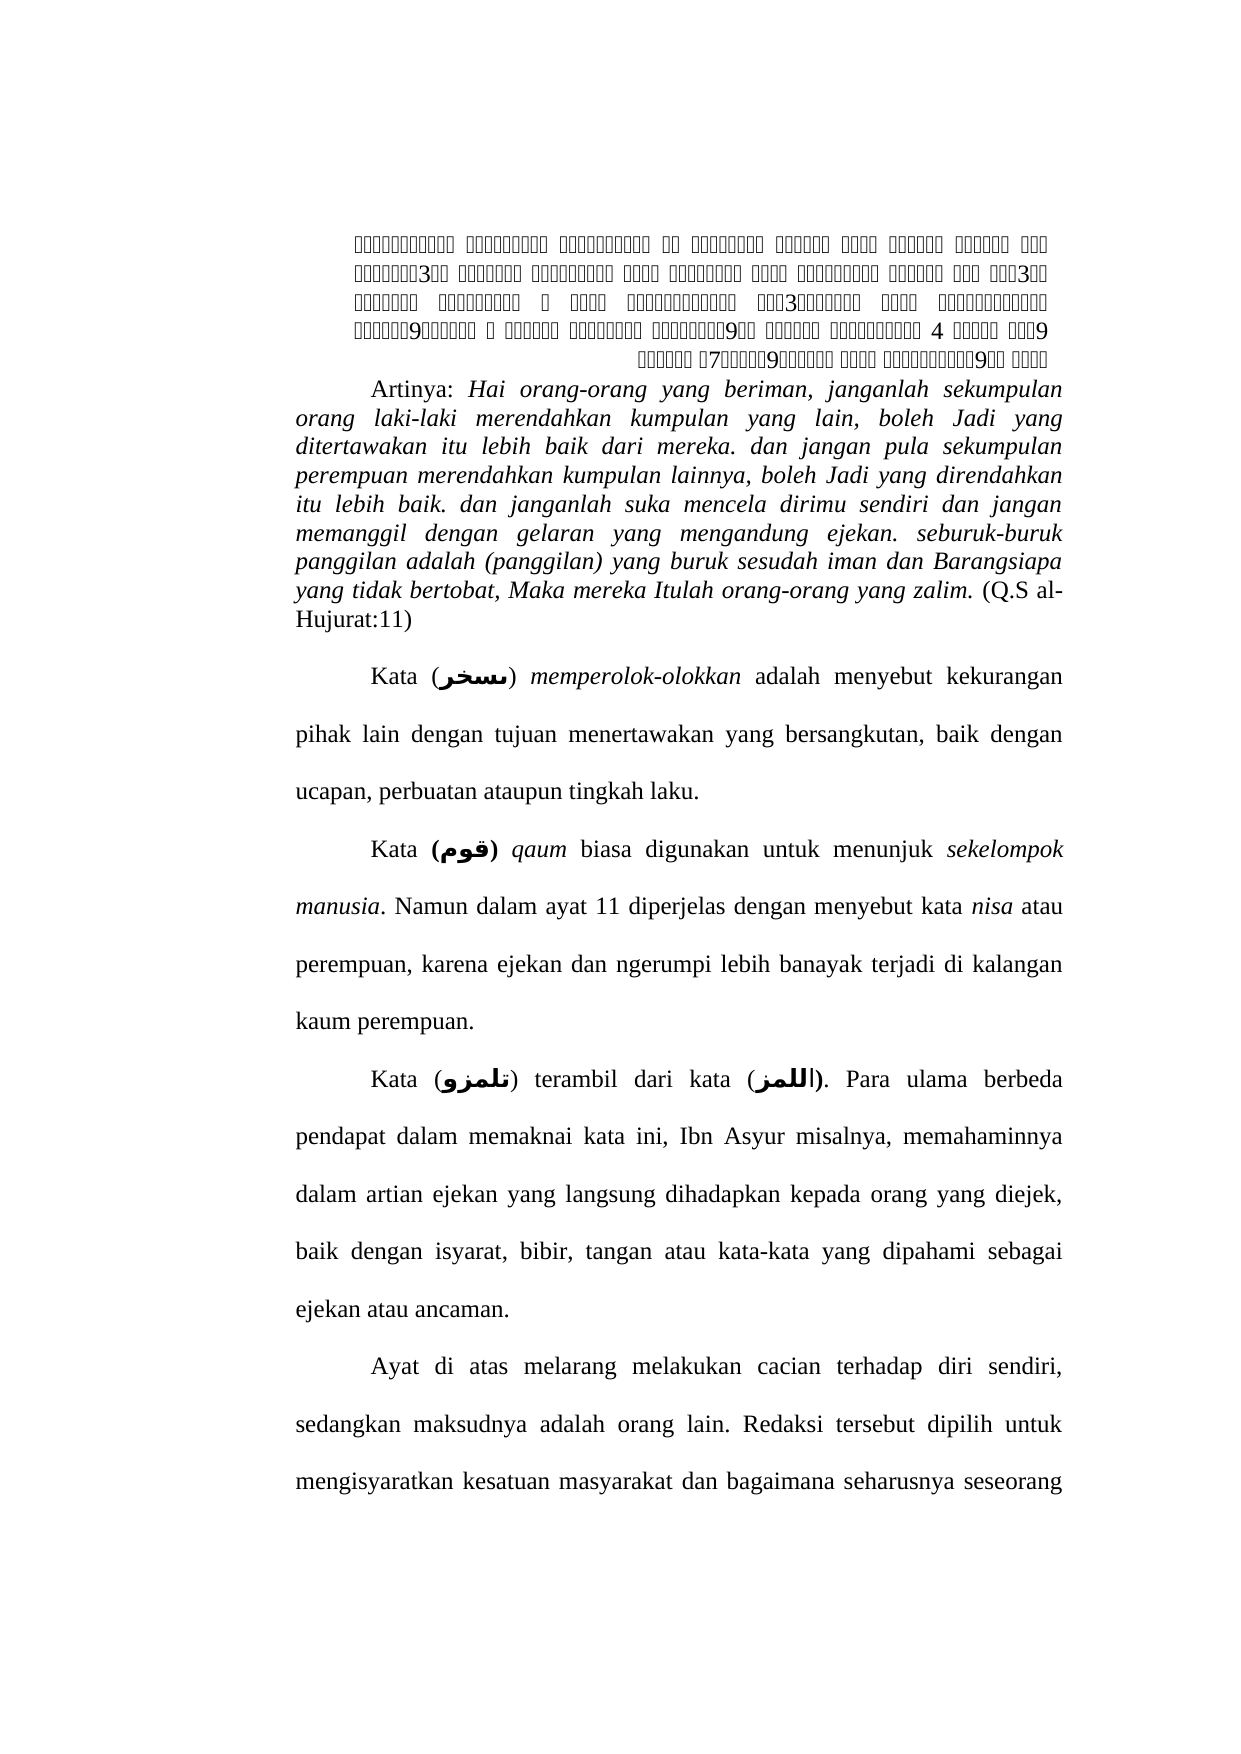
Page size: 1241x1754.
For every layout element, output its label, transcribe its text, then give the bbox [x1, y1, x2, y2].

list Kata (تلمزو) terambil dari kata (اللمز). Para ulama berbeda pendapat dalam memaknai kata ini, Ibn Asyur misalnya, memahaminnya dalam artian ejekan yang langsung dihadapkan kepada orang yang diejek, baik dengan isyarat, bibir, tangan atau kata-kata yang dipahami sebagai ejekan atau ancaman. [295, 1064, 1063, 1323]
list Artinya: Hai orang-orang yang beriman, janganlah sekumpulan orang laki-laki merendahkan kumpulan yang lain, boleh Jadi yang ditertawakan itu lebih baik dari mereka. dan jangan pula sekumpulan perempuan merendahkan kumpulan lainnya, boleh Jadi yang direndahkan itu lebih baik. dan janganlah suka mencela dirimu sendiri dan jangan memanggil dengan gelaran yang mengandung ejekan. seburuk-buruk panggilan adalah (panggilan) yang buruk sesudah iman dan Barangsiapa yang tidak bertobat, Maka mereka Itulah orang-orang yang zalim. (Q.S al-Hujurat:11) [295, 374, 1063, 633]
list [295, 1351, 1063, 1495]
list Kata (ىسخر) memperolok-olokkan adalah menyebut kekurangan pihak lain dengan tujuan menertawakan yang bersangkutan, baik dengan ucapan, perbuatan ataupun tingkah laku. [295, 661, 1063, 805]
list Kata (قوم) qaum biasa digunakan untuk menunjuk sekelompok manusia. Namun dalam ayat 11 diperjelas dengan menyebut kata nisa atau perempuan, karena ejekan dan ngerumpi lebih banayak terjadi di kalangan kaum perempuan. [295, 834, 1063, 1035]
